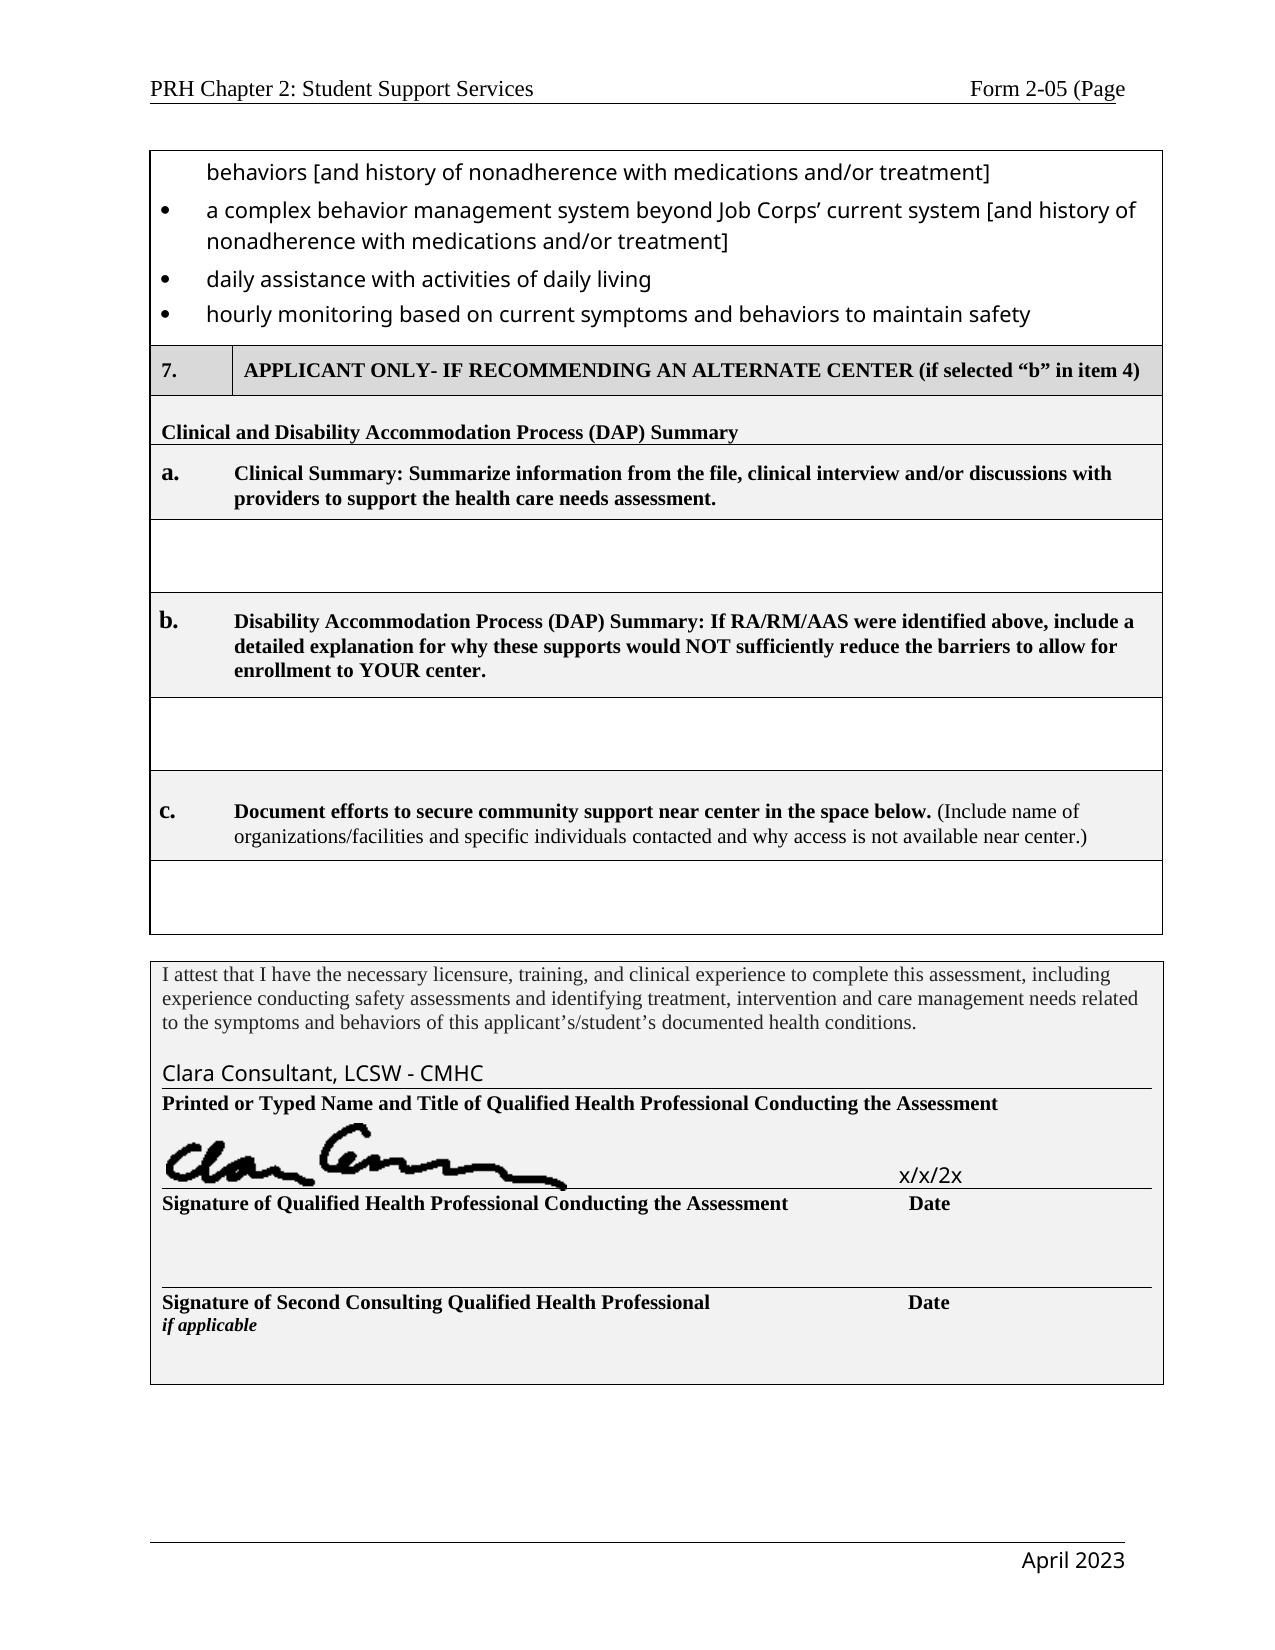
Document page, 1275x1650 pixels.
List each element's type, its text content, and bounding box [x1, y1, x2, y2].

table_cell Clinical and Disability Accommodation Process (DAP) Summary [151, 396, 1162, 444]
picture [166, 1123, 567, 1191]
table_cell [151, 151, 1162, 344]
table_cell 7. [151, 346, 232, 395]
table_header I attest that I have the necessary licensure, training, and clinical experience to complete this assessment, including experience conducting safety assessments and identifying treatment, intervention and care management needs related to the symptoms and behaviors of this applicant’s/student’s documented health conditions. Clara Consultant, LCSW - CMHC Printed or Typed Name and Title of Qualified Health Professional Conducting the Assessment Signature of Qualified Health Professional Conducting the Assessment Date Signature of Second Consulting Qualified Health Professional Date if applicable [151, 962, 1163, 1384]
table_cell Document efforts to secure community support near center in the space below. (Include name of organizations/facilities and specific individuals contacted and why access is not available near center.) [151, 771, 1162, 860]
table_cell [151, 520, 1162, 592]
table_cell [151, 861, 1162, 933]
table_cell Disability Accommodation Process (DAP) Summary: If RA/RM/AAS were identified above, include a detailed explanation for why these supports would NOT sufficiently reduce the barriers to allow for enrollment to YOUR center. [151, 593, 1162, 697]
table_cell [151, 698, 1162, 770]
table_cell Clinical Summary: Summarize information from the file, clinical interview and/or discussions with providers to support the health care needs assessment. [151, 445, 1162, 519]
table_cell APPLICANT ONLY- IF RECOMMENDING AN ALTERNATE CENTER (if selected “b” in item 4) [233, 346, 1162, 395]
